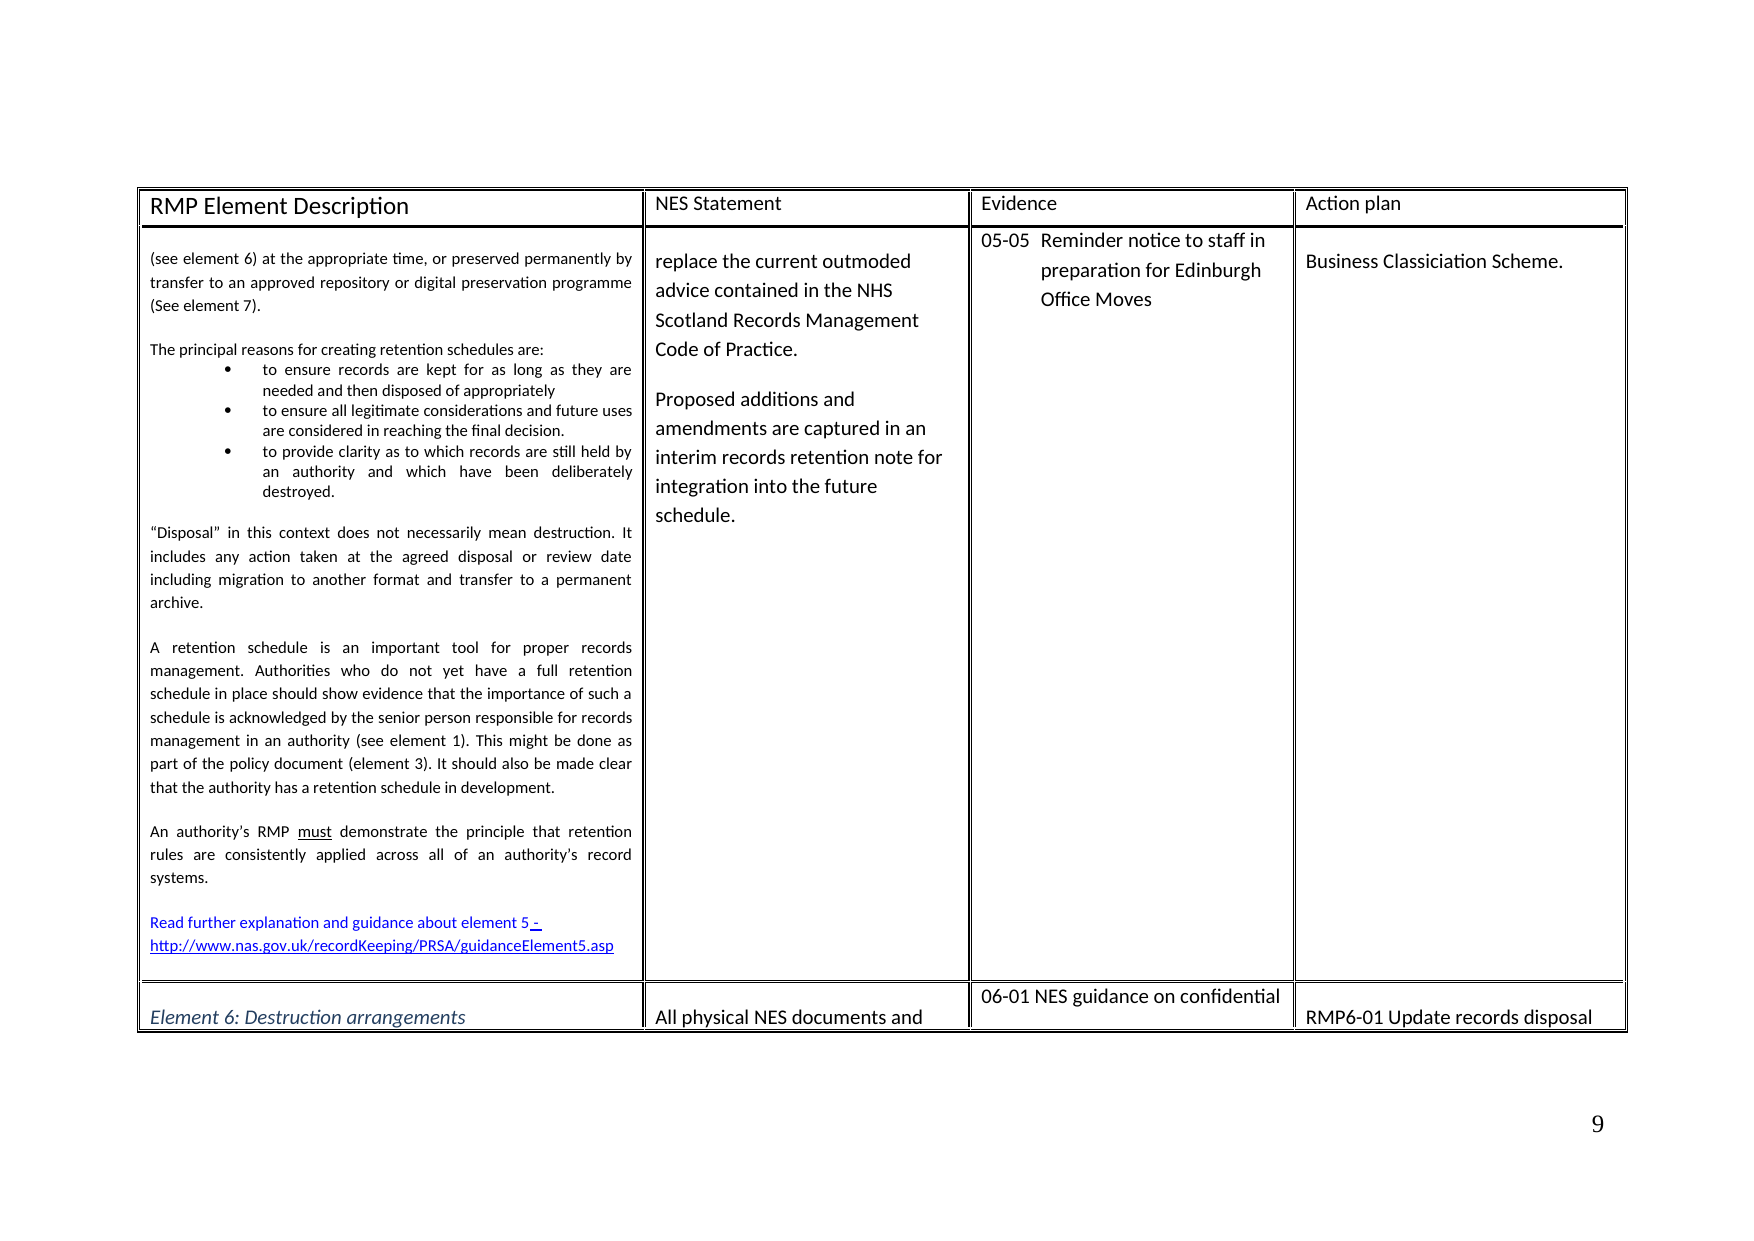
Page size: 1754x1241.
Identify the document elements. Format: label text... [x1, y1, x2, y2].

table_header RMP Element Description [140, 191, 644, 224]
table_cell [1296, 225, 1627, 980]
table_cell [139, 225, 642, 980]
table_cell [1294, 980, 1625, 1029]
table_header Action plan [1294, 188, 1625, 224]
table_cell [970, 983, 1294, 1029]
table_header NES Statement [644, 190, 970, 224]
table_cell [646, 228, 968, 980]
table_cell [644, 983, 970, 1029]
table_header Evidence [970, 190, 1294, 224]
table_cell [972, 228, 1293, 980]
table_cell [140, 980, 644, 1029]
